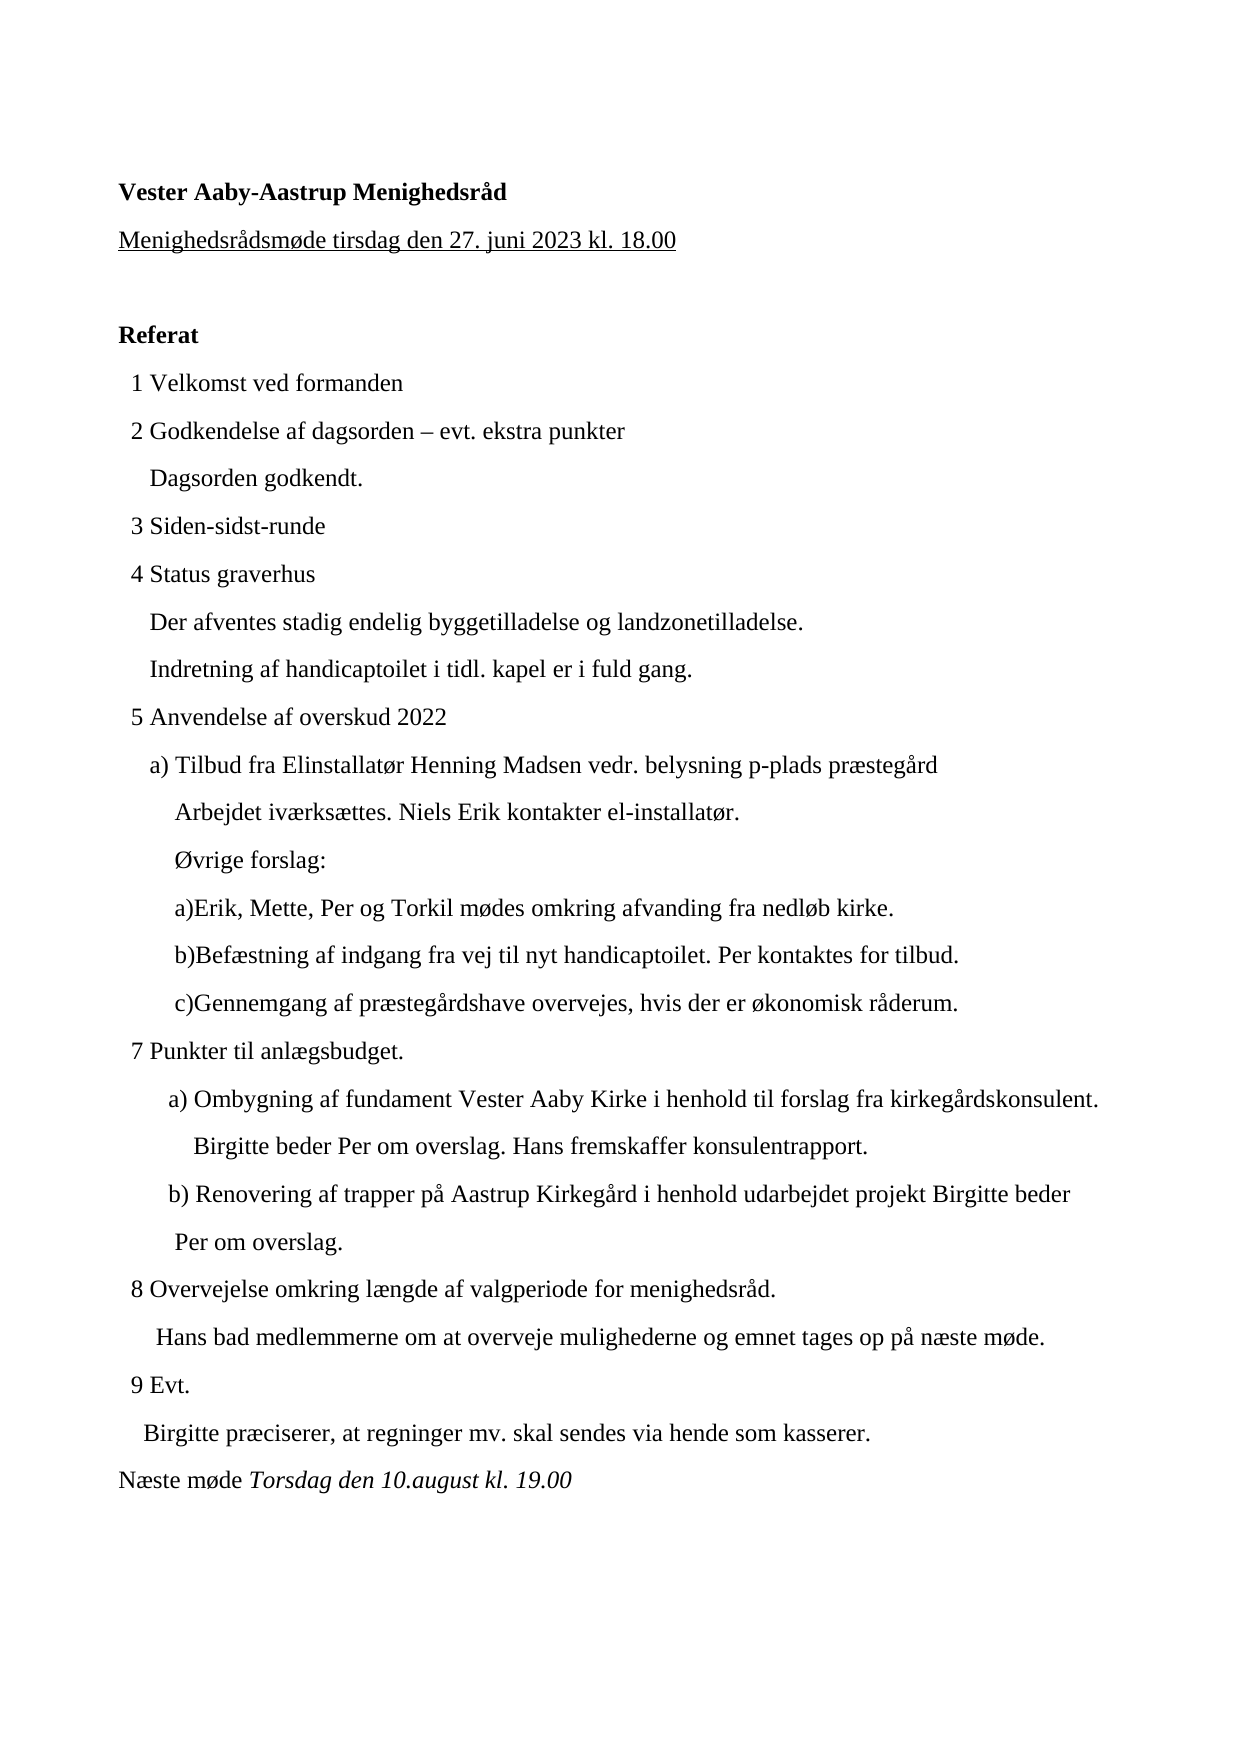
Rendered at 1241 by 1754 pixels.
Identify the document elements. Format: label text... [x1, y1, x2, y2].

text 7 Punkter til anlægsbudget. [118, 1036, 1122, 1065]
text 1 Velkomst ved formanden [118, 368, 1122, 397]
text b)Befæstning af indgang fra vej til nyt handicaptoilet. Per kontaktes for tilbud. [118, 941, 1122, 969]
text 4 Status graverhus [118, 559, 1122, 588]
text Vester Aaby-Aastrup Menighedsråd [118, 177, 1122, 206]
text Birgitte præciserer, at regninger mv. skal sendes via hende som kasserer. [118, 1418, 1122, 1446]
text 8 Overvejelse omkring længde af valgperiode for menighedsråd. [118, 1274, 1122, 1303]
text Næste møde Torsdag den 10.august kl. 19.00 [118, 1465, 1122, 1494]
text Birgitte beder Per om overslag. Hans fremskaffer konsulentrapport. [118, 1131, 1122, 1160]
text Øvrige forslag: [118, 845, 1122, 874]
text Dagsorden godkendt. [118, 463, 1122, 492]
text 3 Siden-sidst-runde [118, 511, 1122, 540]
text Referat [118, 320, 1122, 349]
text 9 Evt. [118, 1370, 1122, 1399]
text a) Tilbud fra Elinstallatør Henning Madsen vedr. belysning p-plads præstegård [118, 750, 1122, 778]
text Der afventes stadig endelig byggetilladelse og landzonetilladelse. [118, 607, 1122, 635]
text Arbejdet iværksættes. Niels Erik kontakter el-installatør. [118, 797, 1122, 826]
text b) Renovering af trapper på Aastrup Kirkegård i henhold udarbejdet projekt Birgitte beder [118, 1179, 1122, 1208]
text a)Erik, Mette, Per og Torkil mødes omkring afvanding fra nedløb kirke. [118, 893, 1122, 922]
text 5 Anvendelse af overskud 2022 [118, 702, 1122, 731]
text 2 Godkendelse af dagsorden – evt. ekstra punkter [118, 416, 1122, 444]
text Indretning af handicaptoilet i tidl. kapel er i fuld gang. [118, 654, 1122, 683]
text Menighedsrådsmøde tirsdag den 27. juni 2023 kl. 18.00 [118, 225, 1122, 254]
text Per om overslag. [118, 1227, 1122, 1256]
text a) Ombygning af fundament Vester Aaby Kirke i henhold til forslag fra kirkegårdskonsulent. [118, 1084, 1122, 1112]
text c)Gennemgang af præstegårdshave overvejes, hvis der er økonomisk råderum. [118, 988, 1122, 1017]
text Hans bad medlemmerne om at overveje mulighederne og emnet tages op på næste møde. [118, 1322, 1122, 1351]
